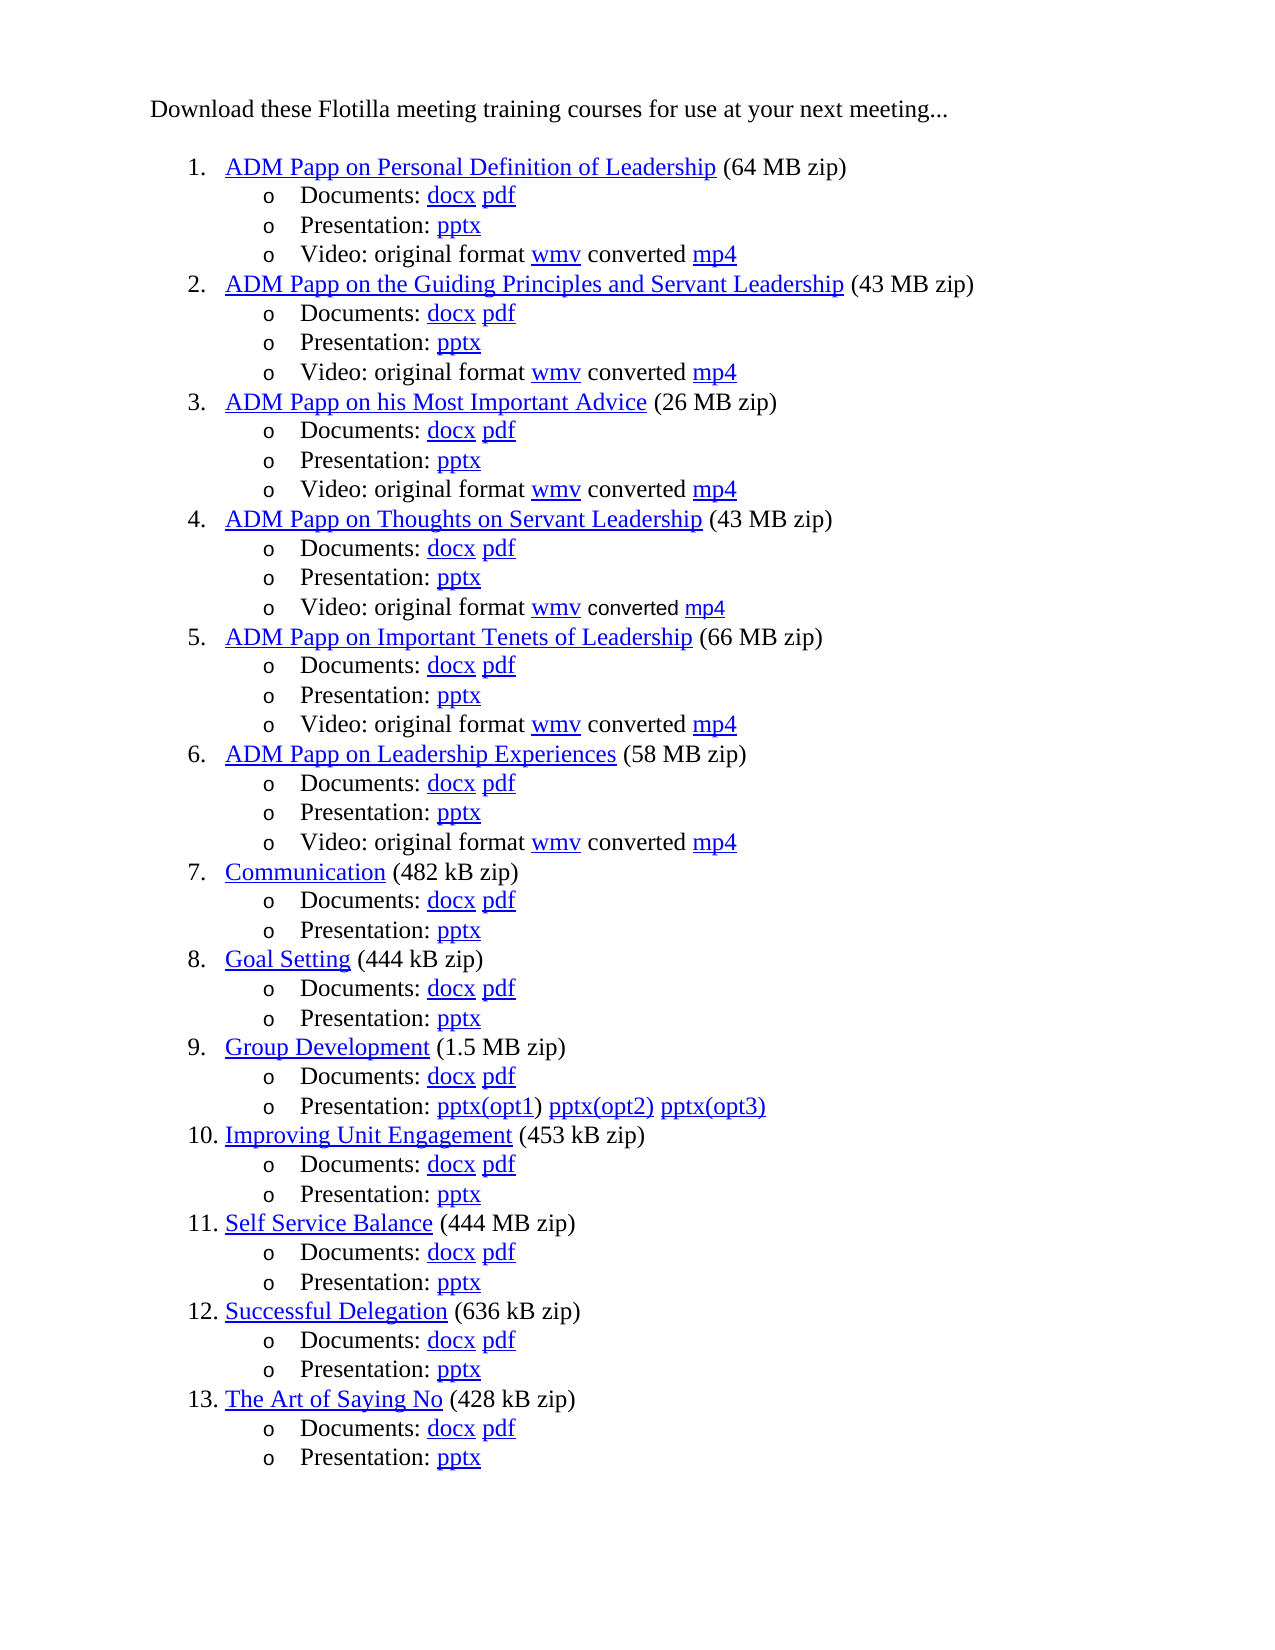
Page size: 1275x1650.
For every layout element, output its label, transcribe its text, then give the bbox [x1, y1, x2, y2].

list Presentation: pptx [262, 797, 1125, 827]
list Presentation: pptx [262, 1179, 1125, 1208]
list Presentation: pptx [262, 1003, 1125, 1032]
list Improving Unit Engagement (453 kB zip) [187, 1120, 1125, 1149]
list ADM Papp on his Most Important Advice (26 MB zip) [187, 387, 1125, 415]
list Successful Delegation (636 kB zip) [187, 1296, 1125, 1325]
list Presentation: pptx [262, 1442, 1125, 1472]
list Documents: docx pdf [262, 298, 1125, 327]
list ADM Papp on Important Tenets of Leadership (66 MB zip) [187, 622, 1125, 650]
text Download these Flotilla meeting training courses for use at your next meeting... [150, 94, 1125, 122]
list Presentation: pptx [262, 915, 1125, 944]
list Documents: docx pdf [262, 1061, 1125, 1091]
list Video: original format wmv converted mp4 [262, 239, 1125, 269]
list Presentation: pptx [262, 1354, 1125, 1384]
list Presentation: pptx [262, 680, 1125, 709]
list ADM Papp on the Guiding Principles and Servant Leadership (43 MB zip) [187, 269, 1125, 298]
list ADM Papp on Leadership Experiences (58 MB zip) [187, 739, 1125, 768]
list Documents: docx pdf [262, 1325, 1125, 1354]
list Documents: docx pdf [262, 1149, 1125, 1179]
list Communication (482 kB zip) [187, 857, 1125, 885]
list Documents: docx pdf [262, 533, 1125, 562]
list Video: original format wmv converted mp4 [262, 357, 1125, 387]
list Video: original format wmv converted mp4 [262, 592, 1125, 622]
list Presentation: pptx(opt1) pptx(opt2) pptx(opt3) [262, 1091, 1125, 1120]
list Documents: docx pdf [262, 415, 1125, 445]
list Video: original format wmv converted mp4 [262, 474, 1125, 504]
list Goal Setting (444 kB zip) [187, 944, 1125, 973]
list Documents: docx pdf [262, 1237, 1125, 1267]
list Documents: docx pdf [262, 650, 1125, 680]
list Presentation: pptx [262, 1267, 1125, 1296]
list Video: original format wmv converted mp4 [262, 709, 1125, 739]
list Documents: docx pdf [262, 768, 1125, 797]
list Documents: docx pdf [262, 1413, 1125, 1442]
list Presentation: pptx [262, 445, 1125, 474]
list Video: original format wmv converted mp4 [262, 827, 1125, 857]
list Self Service Balance (444 MB zip) [187, 1208, 1125, 1237]
list Presentation: pptx [262, 210, 1125, 239]
list The Art of Saying No (428 kB zip) [187, 1384, 1125, 1413]
list Documents: docx pdf [262, 180, 1125, 210]
list Documents: docx pdf [262, 885, 1125, 915]
list ADM Papp on Thoughts on Servant Leadership (43 MB zip) [187, 504, 1125, 533]
list Presentation: pptx [262, 327, 1125, 357]
list Group Development (1.5 MB zip) [187, 1032, 1125, 1061]
list ADM Papp on Personal Definition of Leadership (64 MB zip) [187, 152, 1125, 180]
list Documents: docx pdf [262, 973, 1125, 1003]
list Presentation: pptx [262, 562, 1125, 592]
